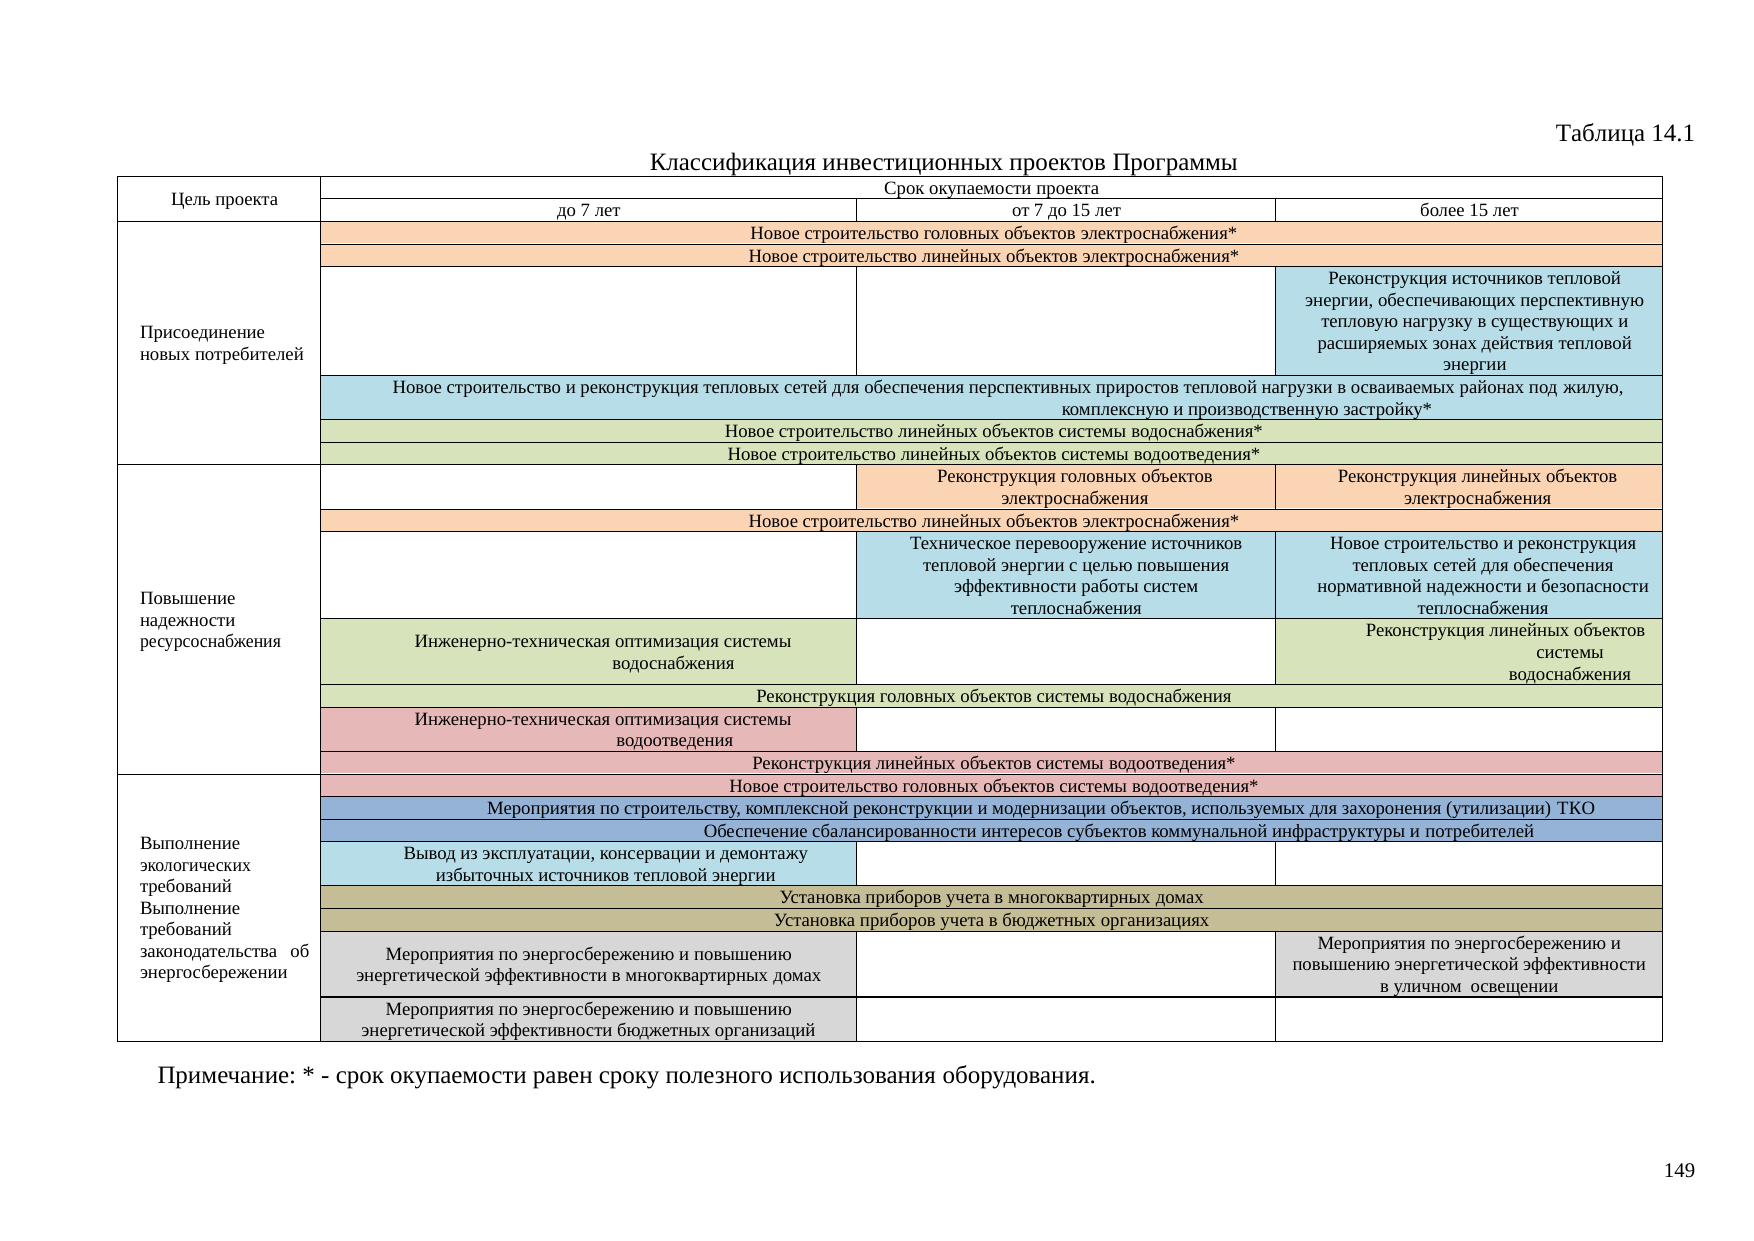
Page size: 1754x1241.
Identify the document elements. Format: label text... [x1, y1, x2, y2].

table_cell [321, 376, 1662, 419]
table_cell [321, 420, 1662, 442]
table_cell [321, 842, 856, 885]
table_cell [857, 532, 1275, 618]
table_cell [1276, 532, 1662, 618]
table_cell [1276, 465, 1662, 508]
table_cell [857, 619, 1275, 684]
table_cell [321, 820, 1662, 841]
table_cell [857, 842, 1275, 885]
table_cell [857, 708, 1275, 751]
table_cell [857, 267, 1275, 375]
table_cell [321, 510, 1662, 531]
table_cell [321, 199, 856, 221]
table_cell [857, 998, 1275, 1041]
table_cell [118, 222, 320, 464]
text Таблица 14.1 [192, 118, 1695, 147]
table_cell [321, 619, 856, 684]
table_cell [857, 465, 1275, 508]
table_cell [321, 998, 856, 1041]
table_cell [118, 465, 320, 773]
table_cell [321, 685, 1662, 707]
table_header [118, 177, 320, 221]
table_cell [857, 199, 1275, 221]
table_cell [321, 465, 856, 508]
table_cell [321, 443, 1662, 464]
text Примечание: * - срок окупаемости равен сроку полезного использования оборудования. [157, 1065, 1695, 1088]
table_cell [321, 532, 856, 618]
text Классификация инвестиционных проектов Программы [192, 147, 1695, 176]
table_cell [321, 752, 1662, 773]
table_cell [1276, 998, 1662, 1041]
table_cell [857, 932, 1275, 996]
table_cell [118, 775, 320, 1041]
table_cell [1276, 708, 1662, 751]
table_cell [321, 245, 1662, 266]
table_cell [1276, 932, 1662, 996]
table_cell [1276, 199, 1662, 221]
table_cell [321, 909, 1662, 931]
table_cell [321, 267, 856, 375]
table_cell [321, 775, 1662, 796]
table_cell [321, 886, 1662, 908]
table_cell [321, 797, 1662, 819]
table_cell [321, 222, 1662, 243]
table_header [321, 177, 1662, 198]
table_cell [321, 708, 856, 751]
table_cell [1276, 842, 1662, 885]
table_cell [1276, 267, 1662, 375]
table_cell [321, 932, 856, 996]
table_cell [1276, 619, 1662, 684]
